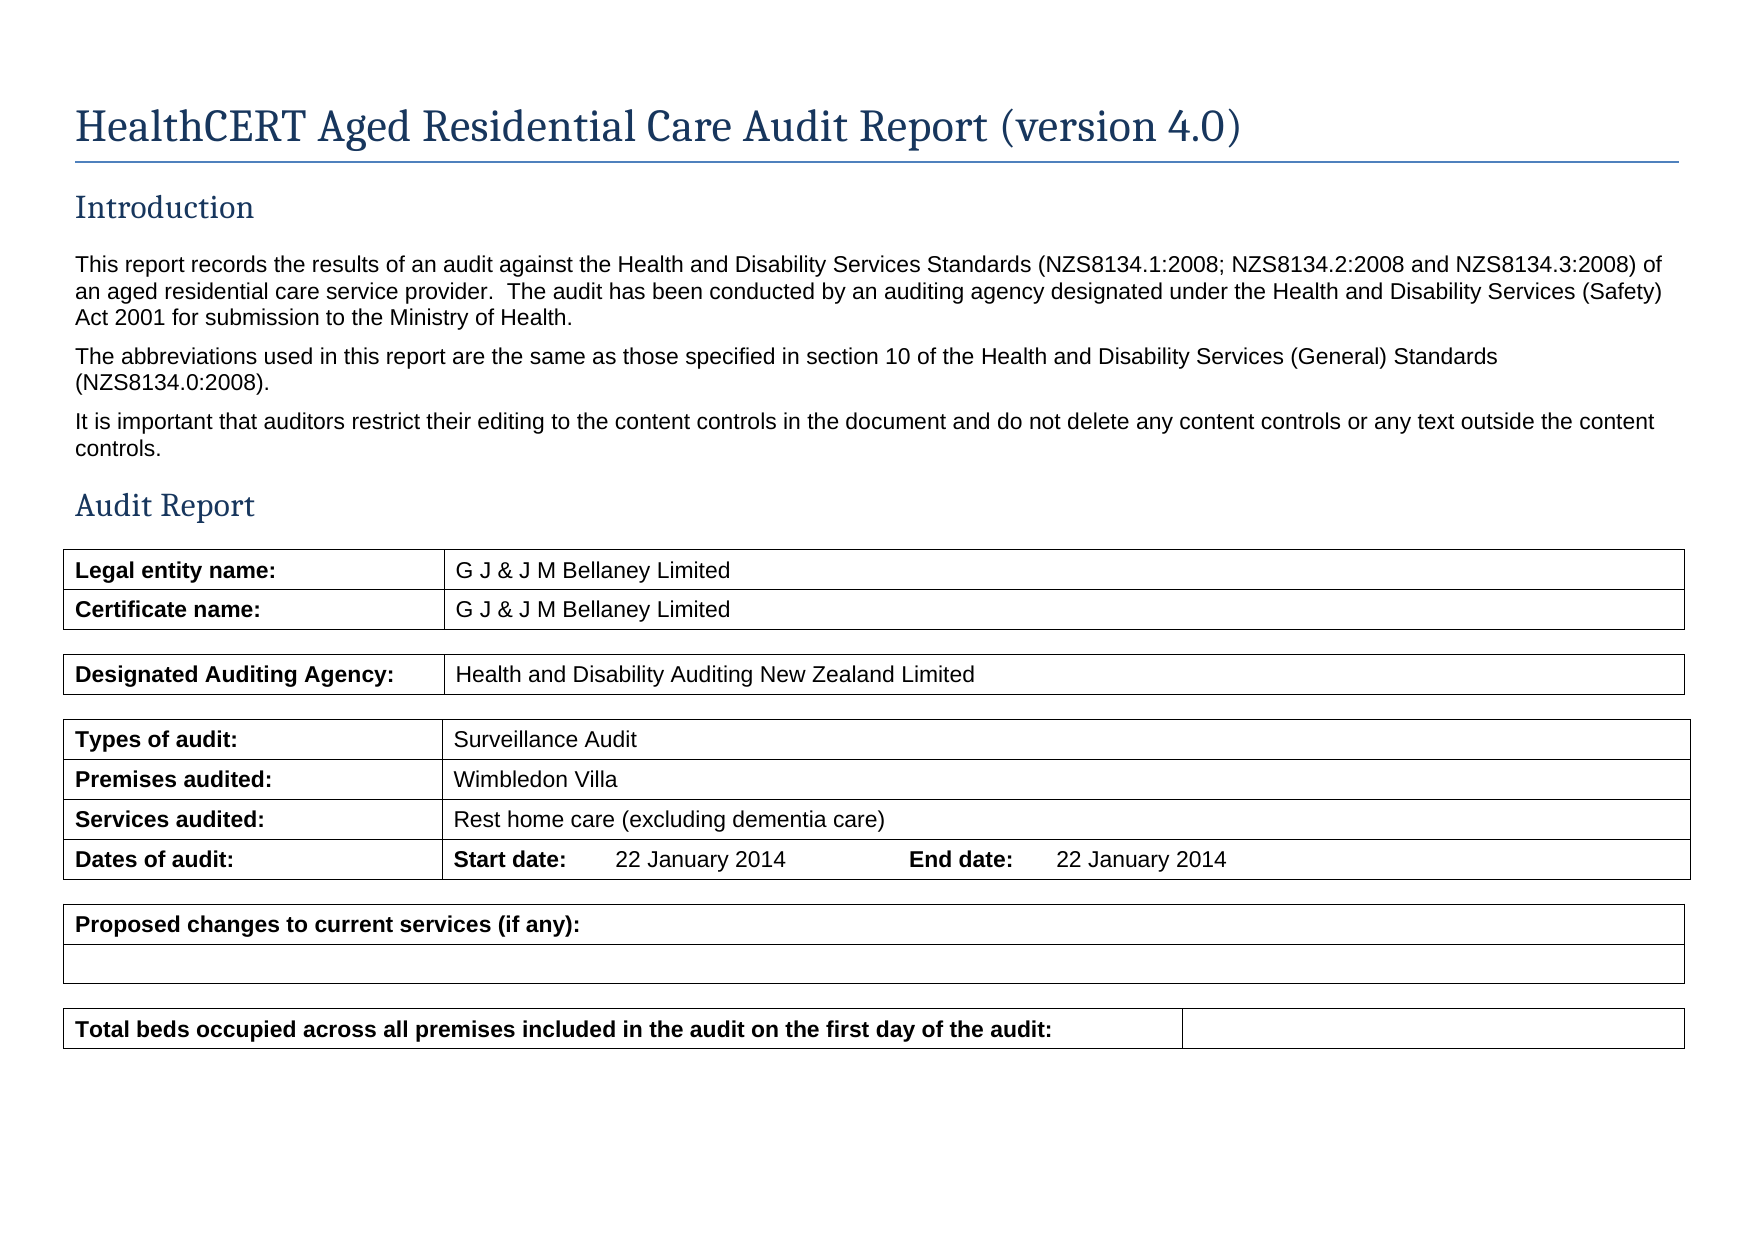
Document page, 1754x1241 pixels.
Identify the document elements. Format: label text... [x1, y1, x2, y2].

table_cell Dates of audit: [64, 840, 442, 878]
table_header G J & J M Bellaney Limited [445, 550, 1684, 589]
table_header Types of audit: [64, 720, 442, 759]
table_header Designated Auditing Agency: [64, 655, 444, 694]
table_cell Services audited: [64, 800, 442, 839]
table_cell G J & J M Bellaney Limited [445, 590, 1684, 629]
table_cell [64, 945, 1684, 983]
subtitle HealthCERT Aged Residential Care Audit Report (version 4.0) [75, 100, 1679, 161]
table_cell Premises audited: [64, 760, 442, 799]
table_header Legal entity name: [64, 550, 444, 589]
table_cell Certificate name: [64, 590, 444, 629]
text It is important that auditors restrict their editing to the content controls in the document and do not delete any content controls or any text outside the content controls. [75, 408, 1679, 461]
text This report records the results of an audit against the Health and Disability Services Standards (NZS8134.1:2008; NZS8134.2:2008 and NZS8134.3:2008) of an aged residential care service provider. The audit has been conducted by an auditing agency designated under the Health and Disability Services (Safety) Act 2001 for submission to the Ministry of Health. [75, 251, 1679, 331]
table_header Surveillance Audit [443, 720, 1690, 759]
table_cell Wimbledon Villa [443, 760, 1690, 799]
text The abbreviations used in this report are the same as those specified in section 10 of the Health and Disability Services (General) Standards (NZS8134.0:2008). [75, 343, 1679, 396]
subtitle Audit Report [75, 486, 1679, 524]
table_header [1183, 1009, 1684, 1048]
table_cell Start date: [443, 840, 604, 878]
table_header Proposed changes to current services (if any): [64, 905, 1684, 943]
table_cell 22 January 2014 [1045, 840, 1690, 878]
table_header Total beds occupied across all premises included in the audit on the first day of the audit: [64, 1009, 1182, 1048]
table_header Health and Disability Auditing New Zealand Limited [445, 655, 1684, 694]
table_cell Rest home care (excluding dementia care) [443, 800, 1690, 839]
table_cell End date: [898, 840, 1045, 878]
table_cell 22 January 2014 [604, 840, 898, 878]
subtitle Introduction [75, 188, 1679, 226]
